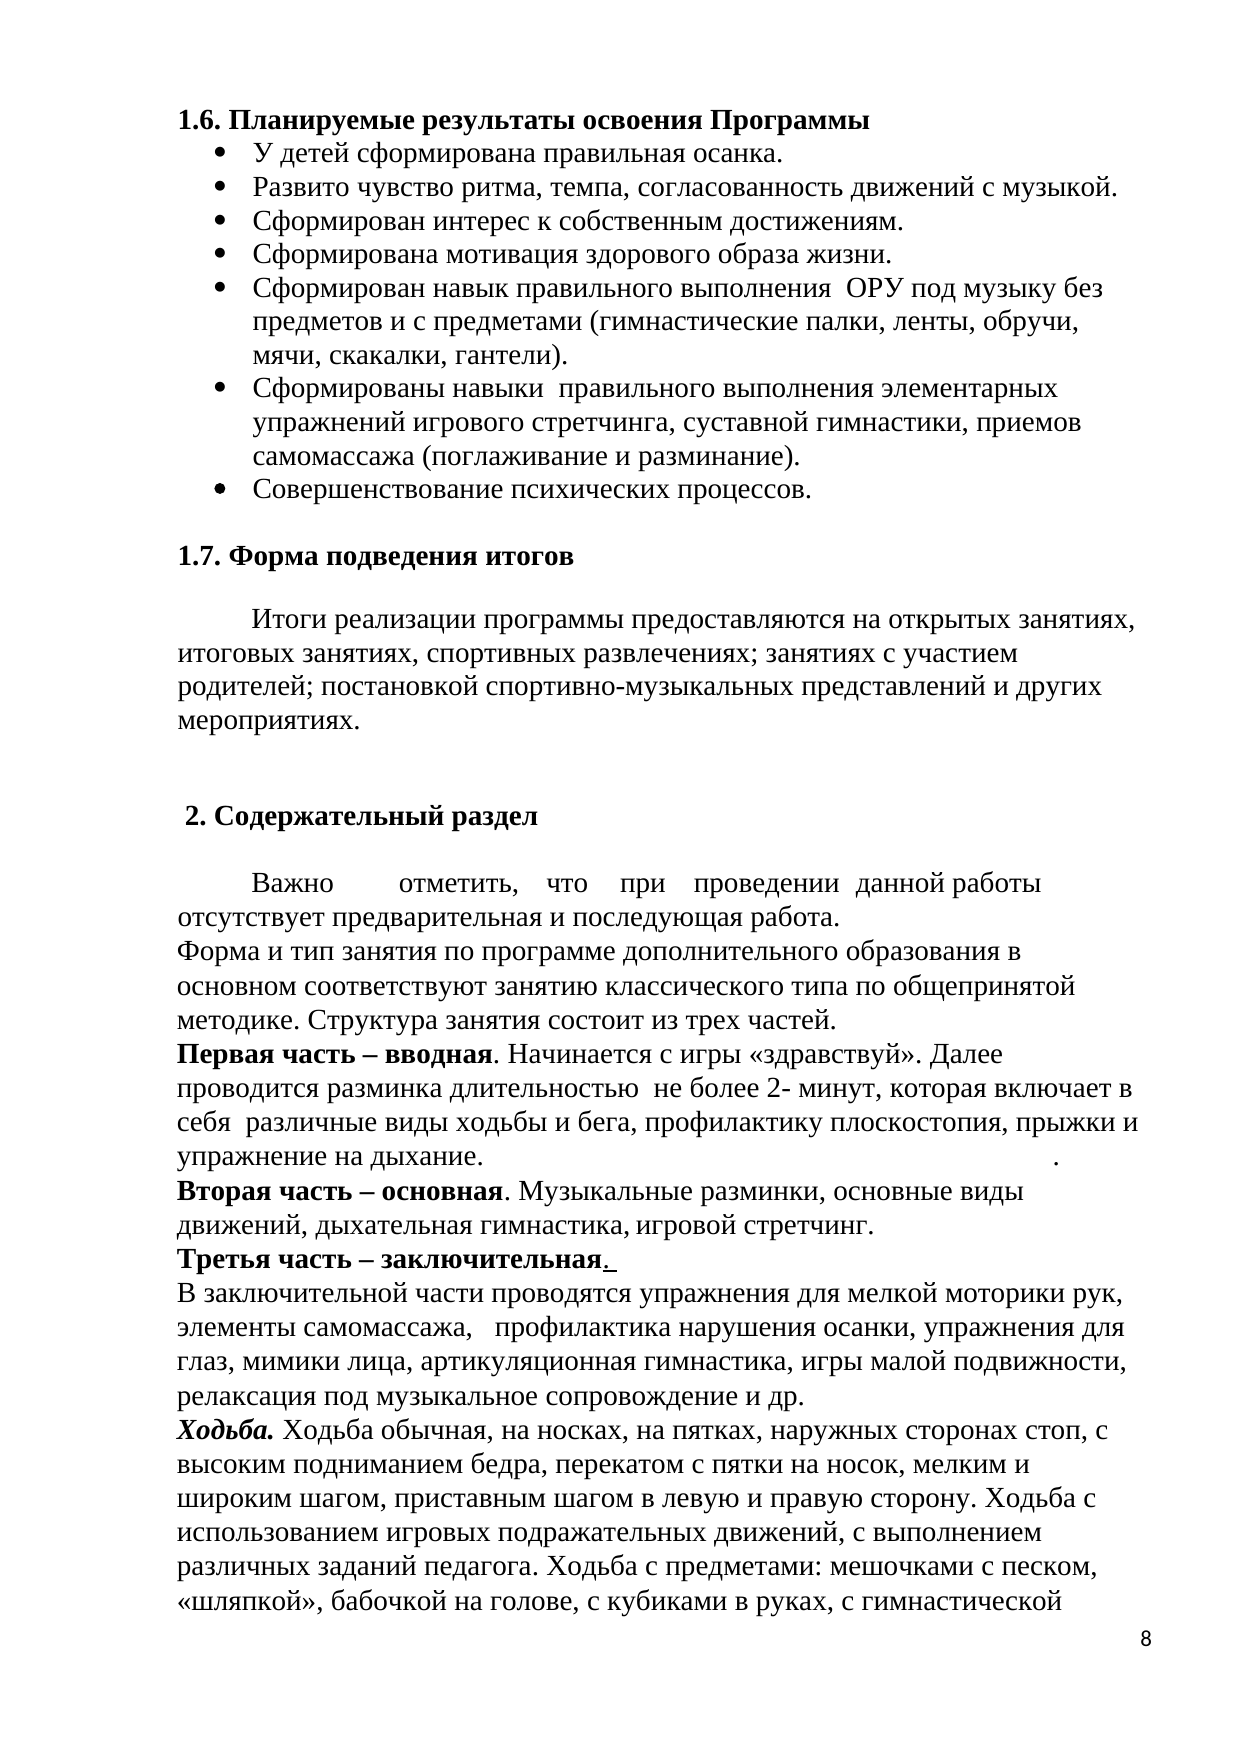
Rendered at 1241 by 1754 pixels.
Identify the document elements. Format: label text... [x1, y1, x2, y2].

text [177, 865, 1146, 1616]
text Итоги реализации программы предоставляются на открытых занятиях, итоговых занятиях, спортивных развлечениях; занятиях с участием родителей; постановкой спортивно-музыкальных представлений и других мероприятиях. [177, 601, 1152, 735]
text 1.7. Форма подведения итогов [177, 538, 1152, 572]
list Сформирован навык правильного выполнения ОРУ под музыку без предметов и с предметами (гимнастические палки, ленты, обручи, мячи, скакалки, гантели). [215, 270, 1152, 371]
list Сформирован интерес к собственным достижениям. [215, 203, 1152, 236]
list Совершенствование психических процессов. [215, 471, 1152, 505]
list Развито чувство ритма, темпа, согласованность движений с музыкой. [215, 169, 1152, 203]
list У детей сформирована правильная осанка. [215, 135, 1152, 169]
list Сформированы навыки правильного выполнения элементарных упражнений игрового стретчинга, суставной гимнастики, приемов самомассажа (поглаживание и разминание). [215, 371, 1152, 471]
list Сформирована мотивация здорового образа жизни. [215, 236, 1152, 270]
text 2. Содержательный раздел [177, 798, 1152, 832]
text 1.6. Планируемые результаты освоения Программы [177, 102, 1152, 135]
